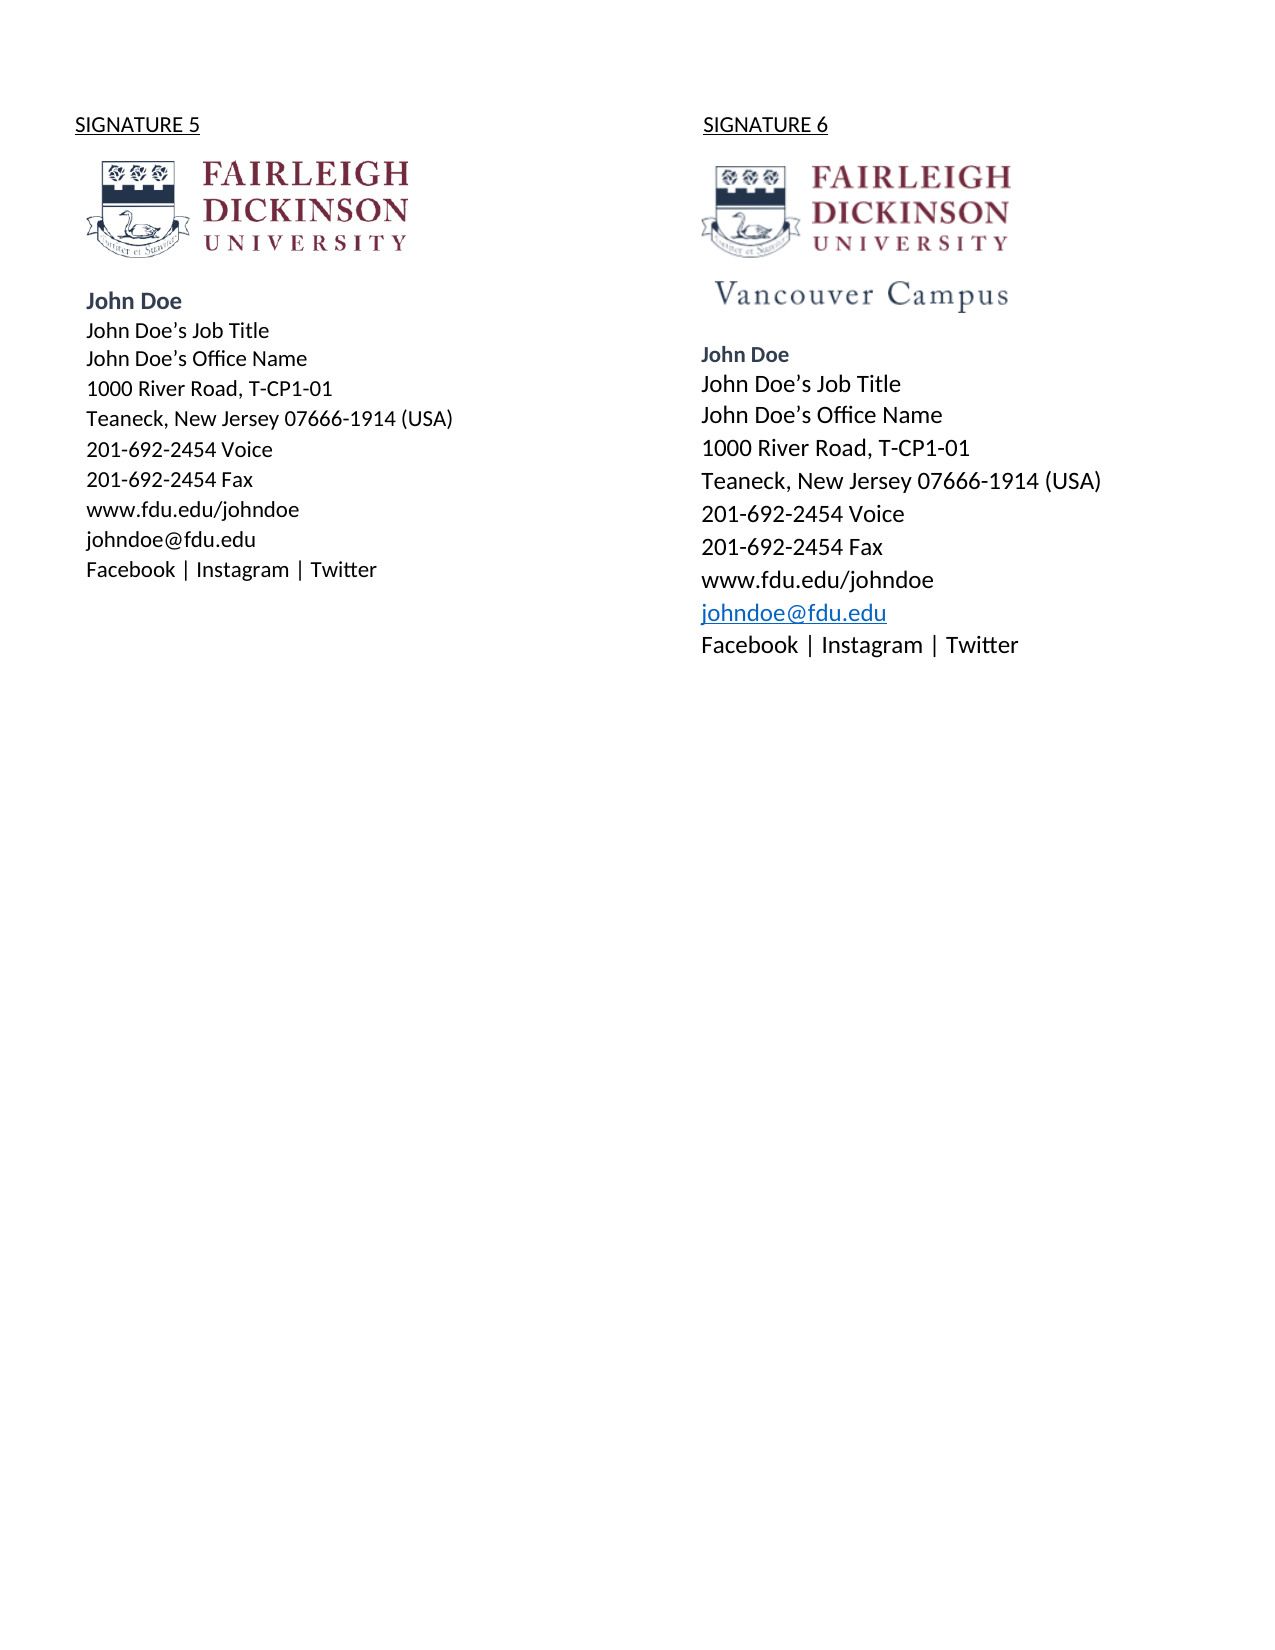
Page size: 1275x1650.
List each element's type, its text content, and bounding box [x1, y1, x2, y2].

text Signature 6 [703, 110, 1200, 138]
picture [701, 165, 1011, 313]
text Signature 5 [75, 110, 600, 138]
picture [86, 160, 409, 258]
